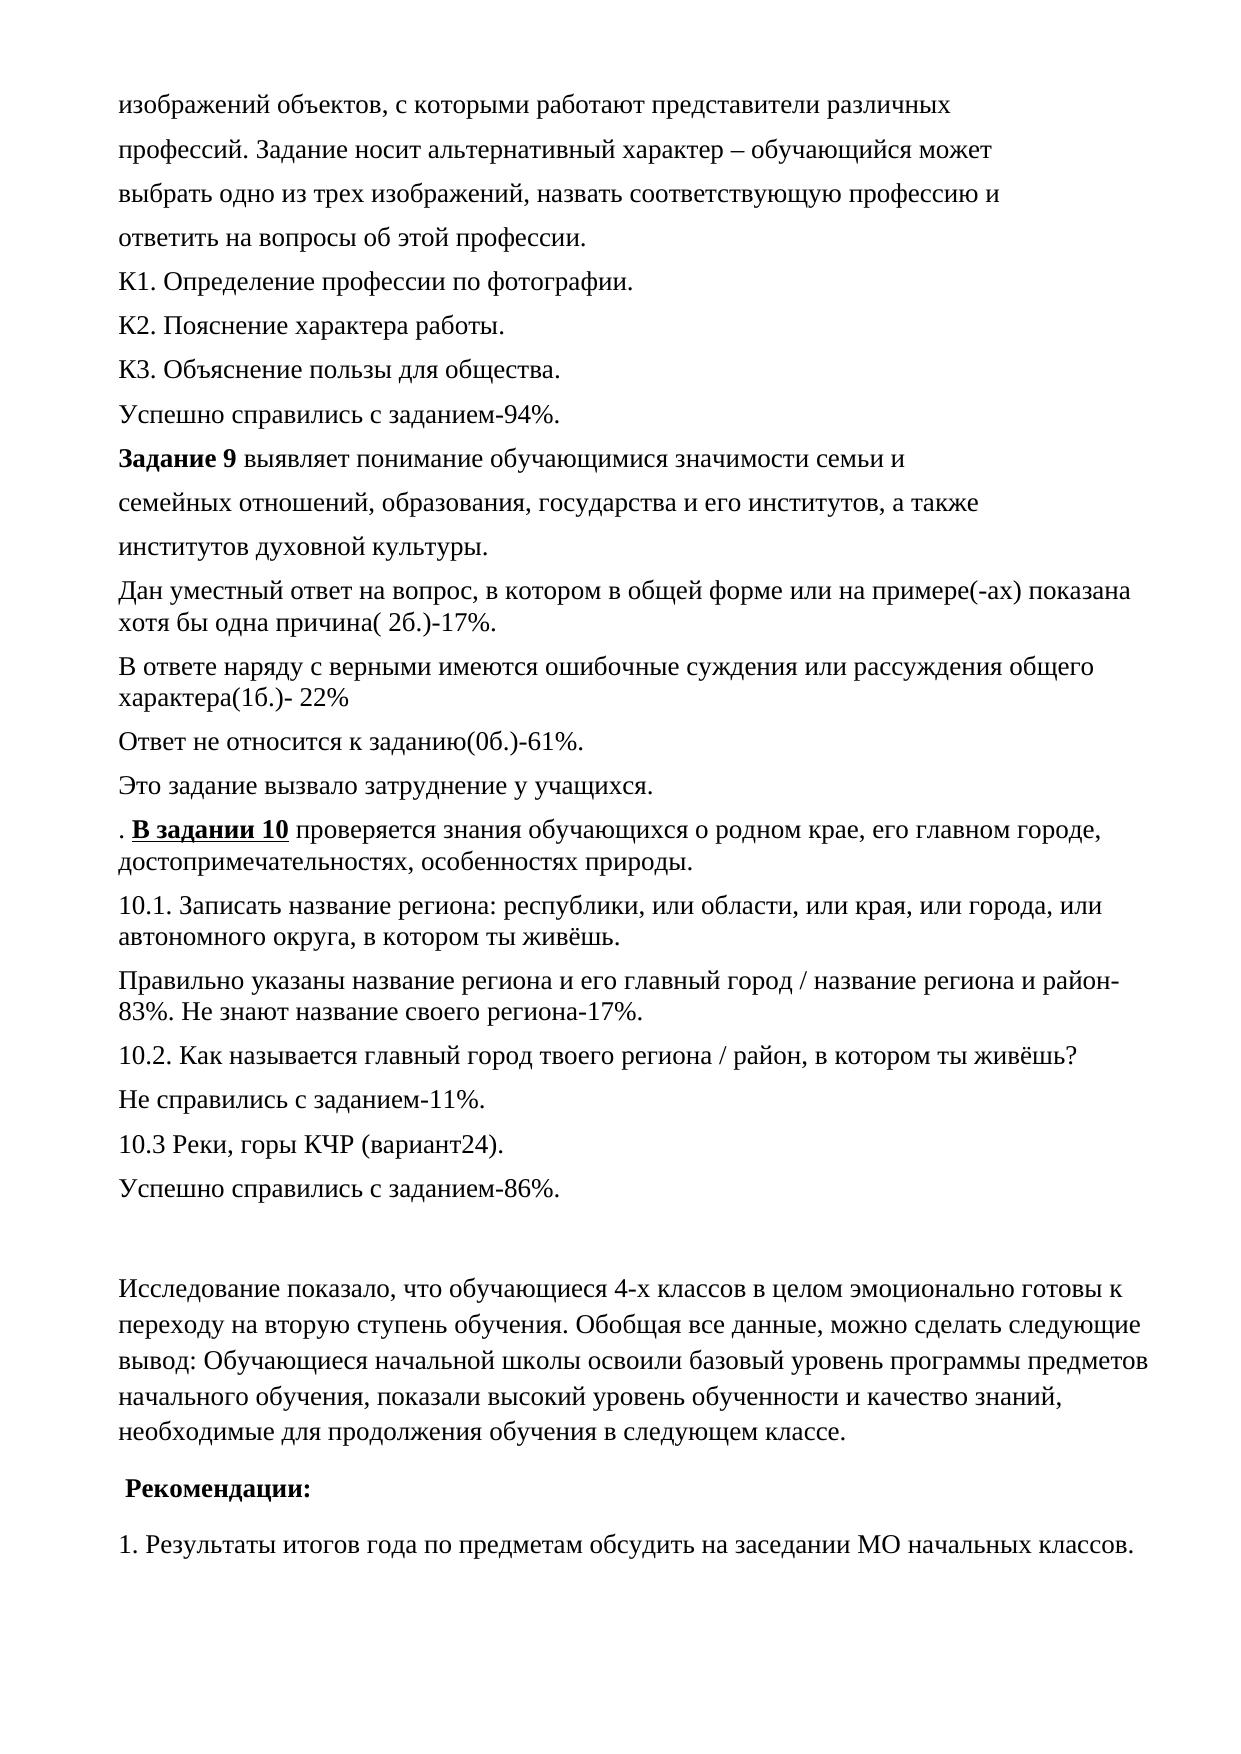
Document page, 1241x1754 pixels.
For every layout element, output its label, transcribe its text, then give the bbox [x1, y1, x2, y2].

text институтов духовной культуры. [118, 530, 1152, 561]
text ответить на вопросы об этой профессии. [118, 221, 1152, 252]
text Дан уместный ответ на вопрос, в котором в общей форме или на примере(-ах) показана хотя бы одна причина( 2б.)-17%. [118, 574, 1152, 637]
text семейных отношений, образования, государства и его институтов, а также [118, 486, 1152, 517]
text выбрать одно из трех изображений, назвать соответствующую профессию и [118, 177, 1152, 208]
text профессий. Задание носит альтернативный характер – обучающийся может [118, 133, 1152, 164]
text К2. Пояснение характера работы. [118, 309, 1152, 341]
text К3. Объяснение пользы для общества. [118, 354, 1152, 385]
text Исследование показало, что обучающиеся 4-х классов в целом эмоционально готовы к переходу на вторую ступень обучения. Обобщая все данные, можно сделать следующие вывод: Обучающиеся начальной школы освоили базовый уровень программы предметов начального обучения, показали высокий уровень обученности и качество знаний, необходимые для продолжения обучения в следующем классе. [118, 1273, 1152, 1447]
text 10.3 Реки, горы КЧР (вариант24). [118, 1128, 1152, 1159]
text изображений объектов, с которыми работают представители различных [118, 89, 1152, 120]
text Задание 9 выявляет понимание обучающимися значимости семьи и [118, 442, 1152, 473]
text Правильно указаны название региона и его главный город / название региона и район-83%. Не знают название своего региона-17%. [118, 964, 1152, 1026]
text Это задание вызвало затруднение у учащихся. [118, 769, 1152, 800]
text Рекомендации: [118, 1472, 1152, 1503]
text Успешно справились с заданием-86%. [118, 1172, 1152, 1203]
text Успешно справились с заданием-94%. [118, 398, 1152, 429]
text 10.1. Записать название региона: республики, или области, или края, или города, или автономного округа, в котором ты живёшь. [118, 889, 1152, 951]
text . В задании 10 проверяется знания обучающихся о родном крае, его главном городе, достопримечательностях, особенностях природы. [118, 813, 1152, 876]
text 1. Результаты итогов года по предметам обсудить на заседании МО начальных классов. [118, 1529, 1152, 1560]
text 10.2. Как называется главный город твоего региона / район, в котором ты живёшь? [118, 1039, 1152, 1071]
text В ответе наряду с верными имеются ошибочные суждения или рассуждения общего характера(1б.)- 22% [118, 650, 1152, 712]
text К1. Определение профессии по фотографии. [118, 265, 1152, 296]
text Ответ не относится к заданию(0б.)-61%. [118, 725, 1152, 756]
text Не справились с заданием-11%. [118, 1083, 1152, 1115]
